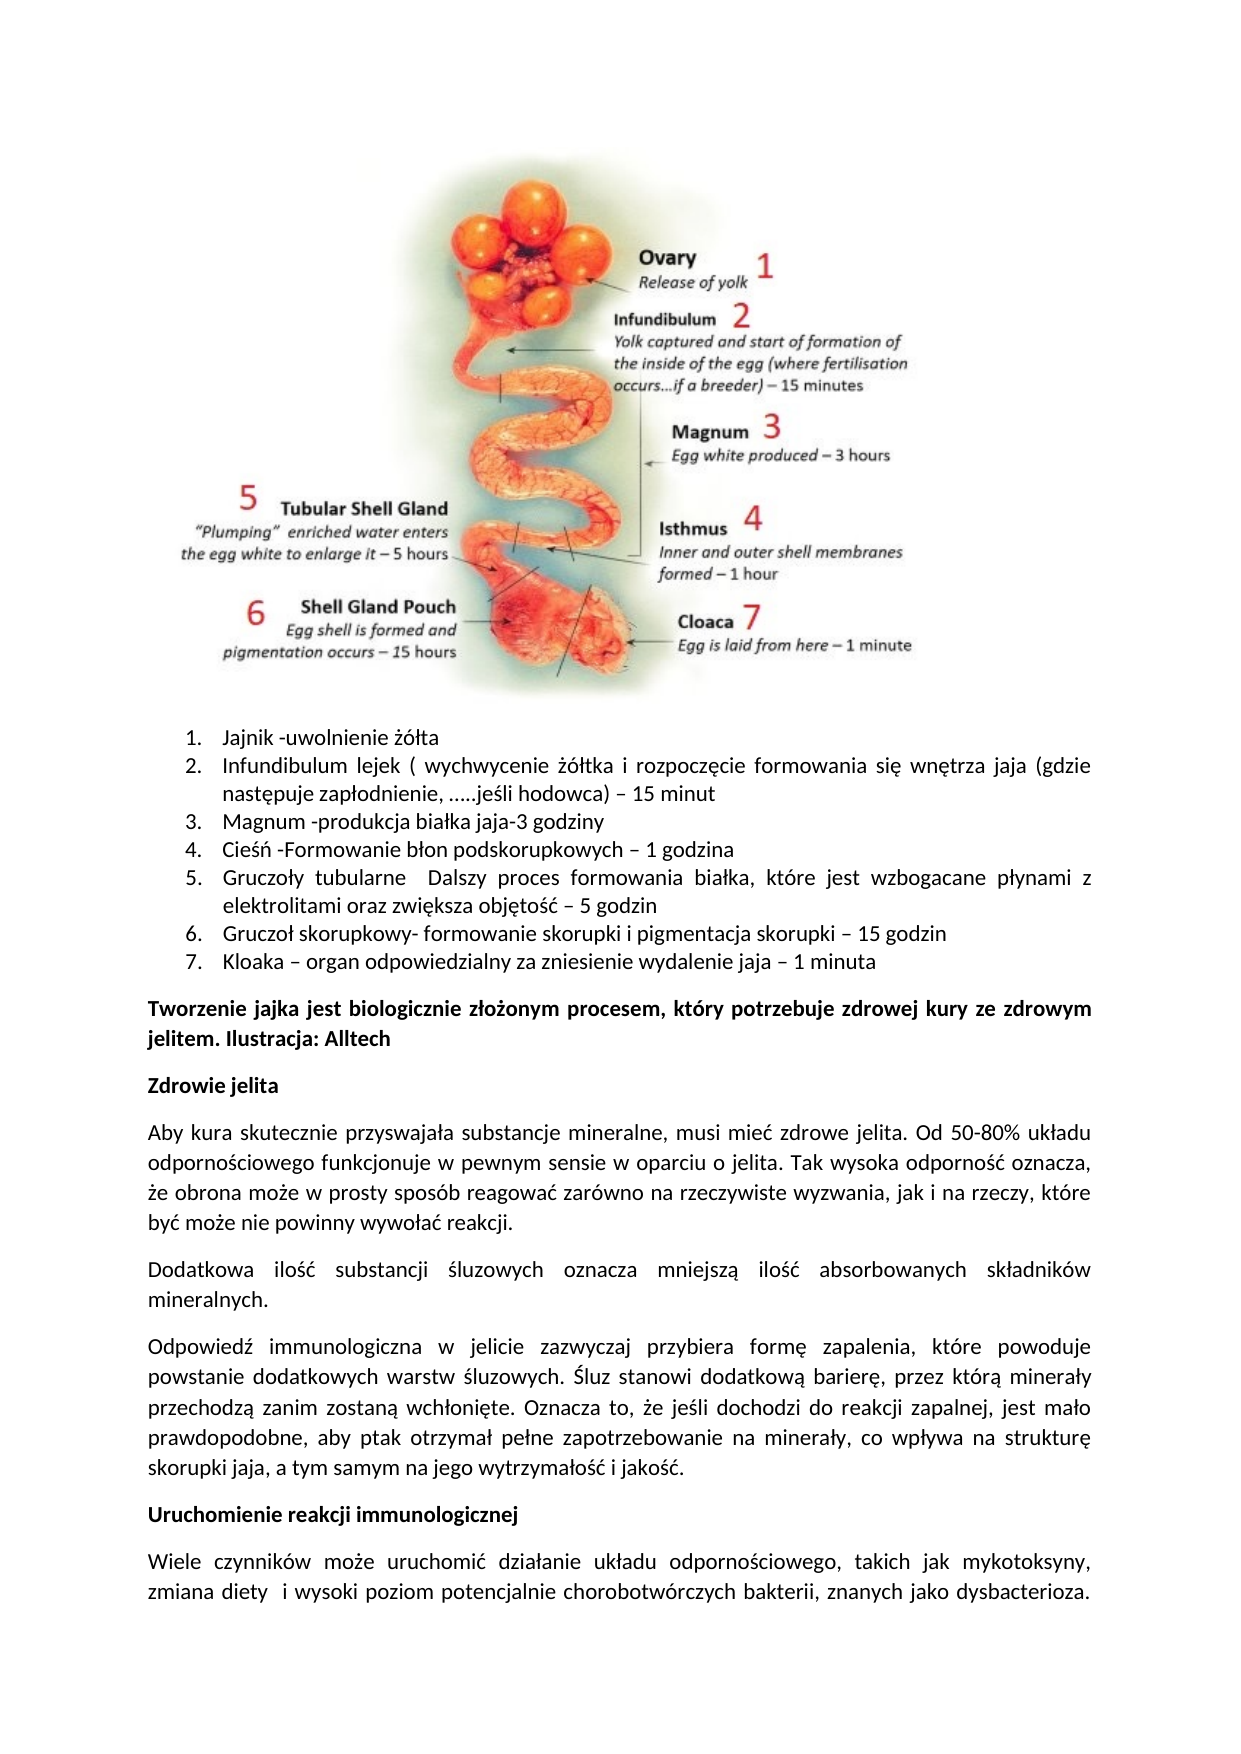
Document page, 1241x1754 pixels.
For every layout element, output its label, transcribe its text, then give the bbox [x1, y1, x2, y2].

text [148, 1547, 1093, 1605]
list Gruczoł skorupkowy- formowanie skorupki i pigmentacja skorupki – 15 godzin [185, 919, 1093, 947]
text Dodatkowa ilość substancji śluzowych oznacza mniejszą ilość absorbowanych składników mineralnych. [148, 1255, 1093, 1313]
text Tworzenie jajka jest biologicznie złożonym procesem, który potrzebuje zdrowej kury ze zdrowym jelitem. Ilustracja: Alltech [148, 994, 1093, 1052]
picture [147, 147, 964, 704]
list Infundibulum lejek ( wychwycenie żółtka i rozpoczęcie formowania się wnętrza jaja (gdzie następuje zapłodnienie, …..jeśli hodowca) – 15 minut [185, 751, 1093, 807]
list Gruczoły tubularne Dalszy proces formowania białka, które jest wzbogacane płynami z elektrolitami oraz zwiększa objętość – 5 godzin [185, 863, 1093, 919]
list Jajnik -uwolnienie żółta [185, 723, 1093, 751]
text Uruchomienie reakcji immunologicznej [148, 1500, 1093, 1528]
list Kloaka – organ odpowiedzialny za zniesienie wydalenie jaja – 1 minuta [185, 947, 1093, 975]
list Magnum -produkcja białka jaja-3 godziny [185, 807, 1093, 835]
list Cieśń -Formowanie błon podskorupkowych – 1 godzina [185, 835, 1093, 863]
text Odpowiedź immunologiczna w jelicie zazwyczaj przybiera formę zapalenia, które powoduje powstanie dodatkowych warstw śluzowych. Śluz stanowi dodatkową barierę, przez którą minerały przechodzą zanim zostaną wchłonięte. Oznacza to, że jeśli dochodzi do reakcji zapalnej, jest mało prawdopodobne, aby ptak otrzymał pełne zapotrzebowanie na minerały, co wpływa na strukturę skorupki jaja, a tym samym na jego wytrzymałość i jakość. [148, 1332, 1093, 1481]
text Zdrowie jelita [148, 1071, 1093, 1099]
text Aby kura skutecznie przyswajała substancje mineralne, musi mieć zdrowe jelita. Od 50-80% układu odpornościowego funkcjonuje w pewnym sensie w oparciu o jelita. Tak wysoka odporność oznacza, że obrona może w prosty sposób reagować zarówno na rzeczywiste wyzwania, jak i na rzeczy, które być może nie powinny wywołać reakcji. [148, 1118, 1093, 1236]
